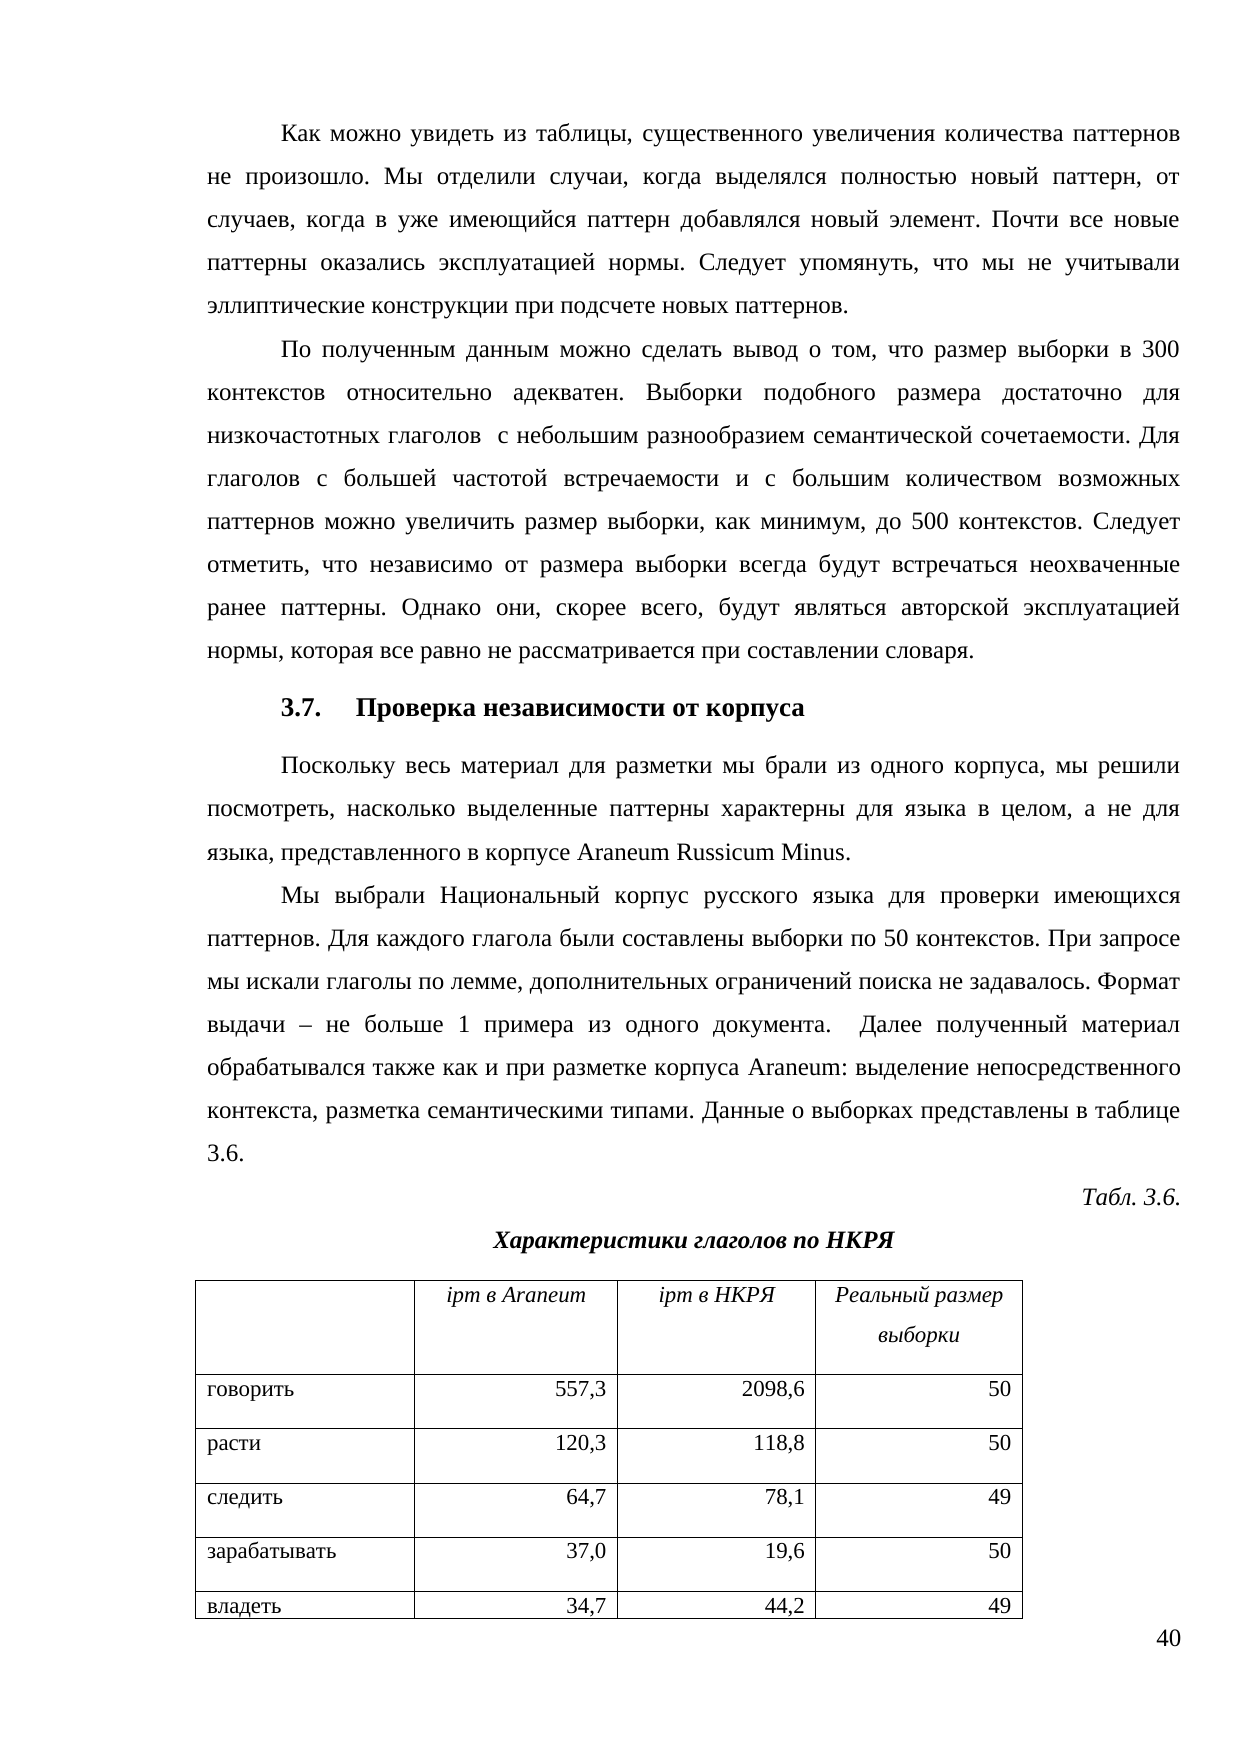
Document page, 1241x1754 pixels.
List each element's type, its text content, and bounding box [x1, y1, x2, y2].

table_cell владеть [196, 1592, 414, 1618]
table_header ipm в Araneum [415, 1281, 617, 1374]
table_header Реальный размер выборки [816, 1281, 1022, 1374]
table_cell зарабатывать [196, 1538, 414, 1591]
table_header [196, 1281, 414, 1374]
table_cell 49 [816, 1484, 1022, 1537]
subtitle Проверка независимости от корпуса [281, 691, 1181, 722]
table_cell 50 [816, 1538, 1022, 1591]
text Мы выбрали Национальный корпус русского языка для проверки имеющихся паттернов. Для каждого глагола были составлены выборки по 50 контекстов. При запросе мы искали глаголы по лемме, дополнительных ограничений поиска не задавалось. Формат выдачи – не больше 1 примера из одного документа. Далее полученный материал обрабатывался также как и при разметке корпуса Araneum: выделение непосредственного контекста, разметка семантическими типами. Данные о выборках представлены в таблице 3.6. [207, 880, 1181, 1167]
table_header ipm в НКРЯ [618, 1281, 815, 1374]
table_cell 78,1 [618, 1484, 815, 1537]
table_cell 37,0 [415, 1538, 617, 1591]
text Поскольку весь материал для разметки мы брали из одного корпуса, мы решили посмотреть, насколько выделенные паттерны характерны для языка в целом, а не для языка, представленного в корпусе Araneum Russicum Minus. [207, 750, 1181, 865]
table_cell 2098,6 [618, 1375, 815, 1428]
table_cell 120,3 [415, 1429, 617, 1482]
table_cell 34,7 [415, 1592, 617, 1618]
text По полученным данным можно сделать вывод о том, что размер выборки в 300 контекстов относительно адекватен. Выборки подобного размера достаточно для низкочастотных глаголов с небольшим разнообразием семантической сочетаемости. Для глаголов с большей частотой встречаемости и с большим количеством возможных паттернов можно увеличить размер выборки, как минимум, до 500 контекстов. Следует отметить, что независимо от размера выборки всегда будут встречаться неохваченные ранее паттерны. Однако они, скорее всего, будут являться авторской эксплуатацией нормы, которая все равно не рассматривается при составлении словаря. [207, 334, 1181, 664]
table_cell 64,7 [415, 1484, 617, 1537]
table_cell следить [196, 1484, 414, 1537]
text Характеристики глаголов по НКРЯ [207, 1225, 1181, 1253]
table_cell 50 [816, 1375, 1022, 1428]
table_cell 19,6 [618, 1538, 815, 1591]
table_cell расти [196, 1429, 414, 1482]
table_cell 49 [816, 1592, 1022, 1618]
text Табл. 3.6. [207, 1182, 1181, 1210]
text Как можно увидеть из таблицы, существенного увеличения количества паттернов не произошло. Мы отделили случаи, когда выделялся полностью новый паттерн, от случаев, когда в уже имеющийся паттерн добавлялся новый элемент. Почти все новые паттерны оказались эксплуатацией нормы. Следует упомянуть, что мы не учитывали эллиптические конструкции при подсчете новых паттернов. [207, 118, 1181, 319]
table_cell 50 [816, 1429, 1022, 1482]
table_cell говорить [196, 1375, 414, 1428]
table_cell 44,2 [618, 1592, 815, 1618]
table_cell 557,3 [415, 1375, 617, 1428]
table_cell 118,8 [618, 1429, 815, 1482]
